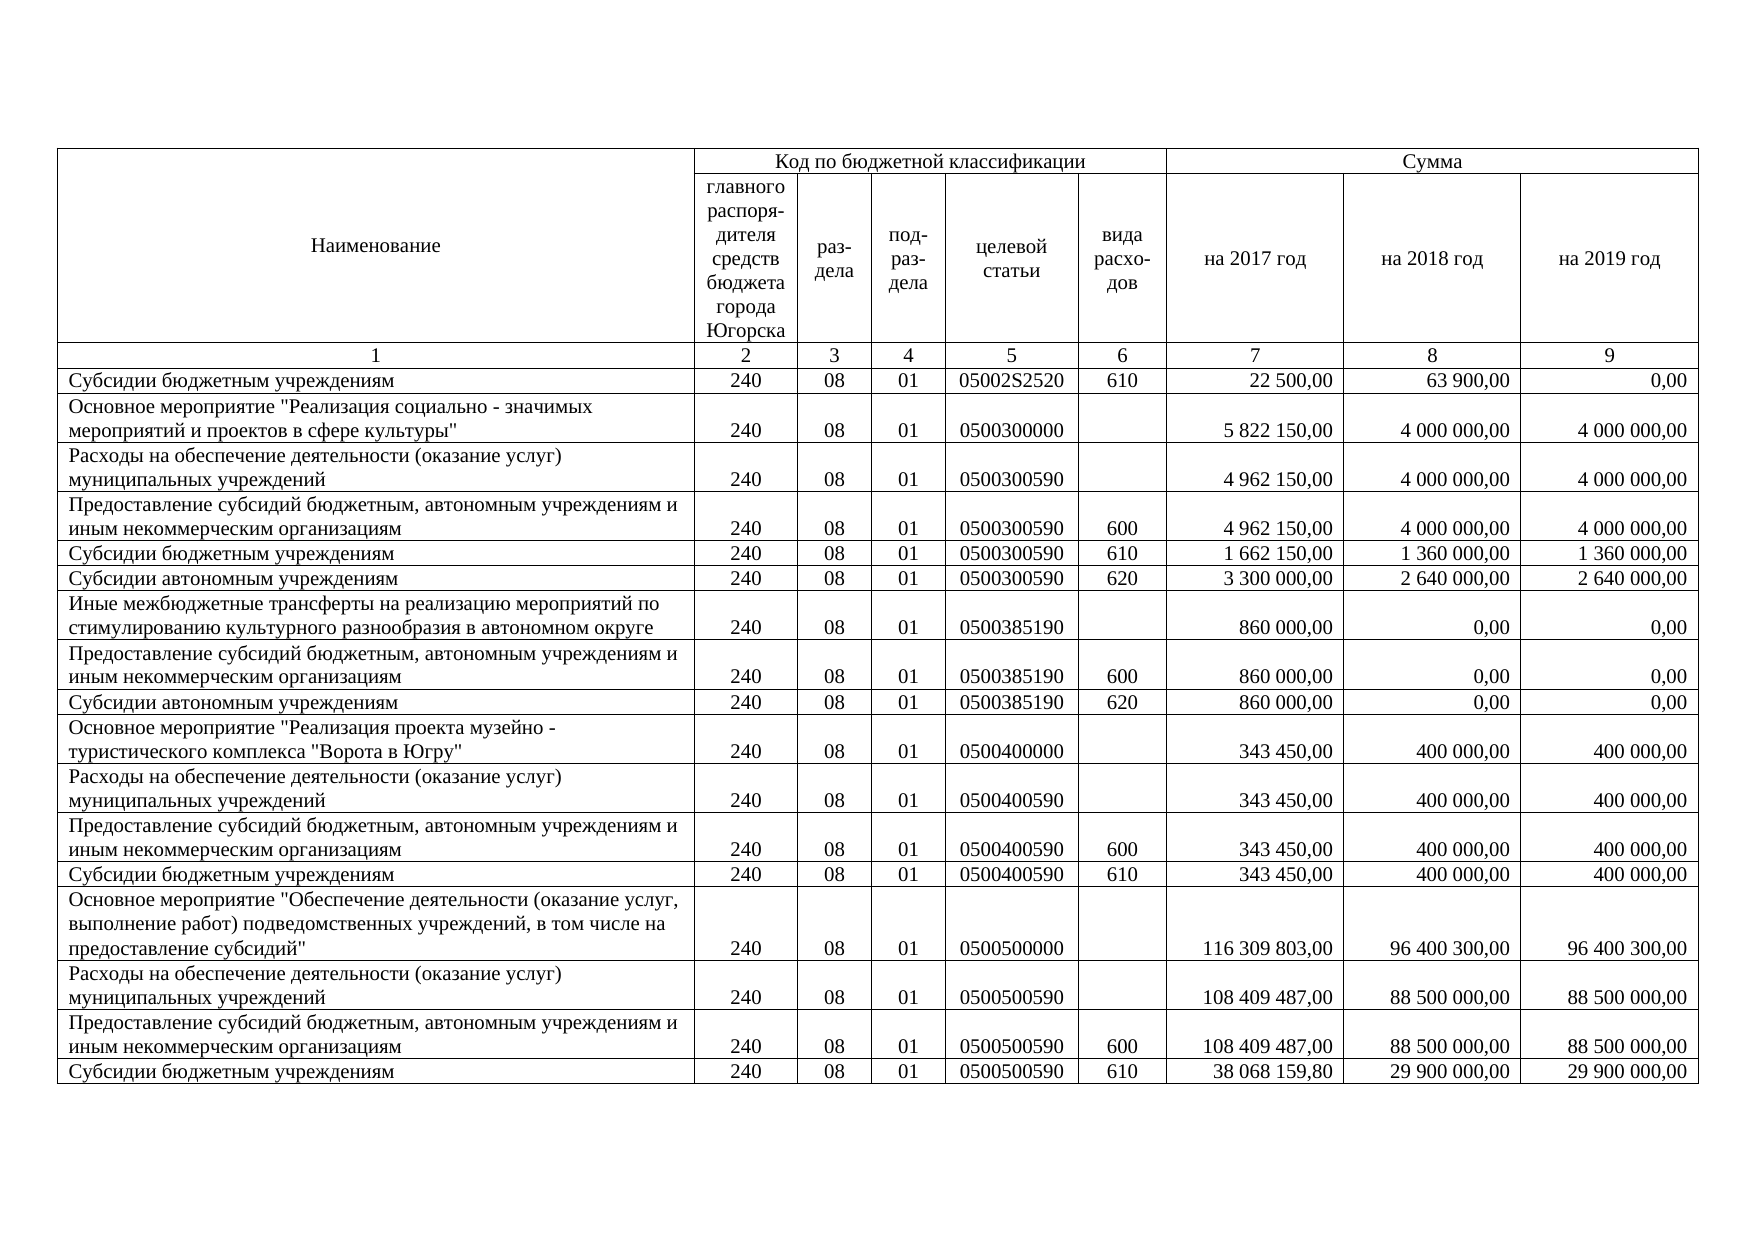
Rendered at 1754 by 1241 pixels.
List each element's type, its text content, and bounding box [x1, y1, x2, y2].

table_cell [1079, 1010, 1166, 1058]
table_cell 7 [1167, 343, 1343, 367]
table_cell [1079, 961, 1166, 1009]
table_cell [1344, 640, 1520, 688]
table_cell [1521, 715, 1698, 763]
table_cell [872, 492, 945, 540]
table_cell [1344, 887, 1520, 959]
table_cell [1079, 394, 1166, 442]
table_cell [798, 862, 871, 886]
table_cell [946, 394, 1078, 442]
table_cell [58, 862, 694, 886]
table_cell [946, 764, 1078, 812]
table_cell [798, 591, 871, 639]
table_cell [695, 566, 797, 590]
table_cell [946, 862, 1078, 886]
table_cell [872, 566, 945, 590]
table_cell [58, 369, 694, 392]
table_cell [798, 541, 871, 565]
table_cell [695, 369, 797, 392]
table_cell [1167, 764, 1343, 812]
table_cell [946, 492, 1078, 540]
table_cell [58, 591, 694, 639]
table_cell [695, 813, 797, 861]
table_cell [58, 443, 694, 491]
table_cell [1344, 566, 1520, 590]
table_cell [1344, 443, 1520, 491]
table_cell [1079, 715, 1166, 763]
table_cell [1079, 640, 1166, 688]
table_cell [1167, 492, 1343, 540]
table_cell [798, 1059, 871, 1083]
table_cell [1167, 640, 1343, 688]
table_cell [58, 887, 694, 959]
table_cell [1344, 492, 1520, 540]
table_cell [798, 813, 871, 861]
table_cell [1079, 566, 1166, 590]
table_cell 6 [1079, 343, 1166, 367]
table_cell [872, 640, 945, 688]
table_header Код по бюджетной классификации [695, 149, 1166, 173]
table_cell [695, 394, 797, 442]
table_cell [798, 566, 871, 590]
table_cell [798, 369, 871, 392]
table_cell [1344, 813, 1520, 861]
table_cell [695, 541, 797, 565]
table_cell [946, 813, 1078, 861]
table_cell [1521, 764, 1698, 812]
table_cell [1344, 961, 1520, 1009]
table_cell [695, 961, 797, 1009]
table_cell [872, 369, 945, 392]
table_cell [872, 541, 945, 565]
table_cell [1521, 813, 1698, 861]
table_cell на 2017 год [1167, 174, 1343, 342]
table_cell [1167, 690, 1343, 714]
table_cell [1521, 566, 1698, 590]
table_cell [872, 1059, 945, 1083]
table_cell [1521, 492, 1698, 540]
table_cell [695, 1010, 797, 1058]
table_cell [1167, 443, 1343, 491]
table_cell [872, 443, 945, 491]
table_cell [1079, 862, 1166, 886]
table_cell под-раз-дела [872, 174, 945, 342]
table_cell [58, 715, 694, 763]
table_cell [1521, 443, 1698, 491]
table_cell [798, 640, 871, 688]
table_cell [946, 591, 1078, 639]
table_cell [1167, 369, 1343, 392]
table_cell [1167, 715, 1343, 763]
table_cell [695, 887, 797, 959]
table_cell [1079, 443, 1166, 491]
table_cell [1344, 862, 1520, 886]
table_cell главного распоря-дителя средств бюджета города Югорска [695, 174, 797, 342]
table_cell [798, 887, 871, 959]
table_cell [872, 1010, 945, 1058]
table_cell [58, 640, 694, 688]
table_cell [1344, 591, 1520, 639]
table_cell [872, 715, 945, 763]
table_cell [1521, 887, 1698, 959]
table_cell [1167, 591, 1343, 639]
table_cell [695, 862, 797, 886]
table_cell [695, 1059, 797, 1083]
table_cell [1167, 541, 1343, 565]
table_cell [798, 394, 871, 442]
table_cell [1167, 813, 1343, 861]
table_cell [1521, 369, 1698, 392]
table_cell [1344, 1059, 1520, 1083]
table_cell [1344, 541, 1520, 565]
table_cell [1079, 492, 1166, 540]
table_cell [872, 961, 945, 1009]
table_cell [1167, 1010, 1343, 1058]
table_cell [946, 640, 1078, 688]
table_cell на 2018 год [1344, 174, 1520, 342]
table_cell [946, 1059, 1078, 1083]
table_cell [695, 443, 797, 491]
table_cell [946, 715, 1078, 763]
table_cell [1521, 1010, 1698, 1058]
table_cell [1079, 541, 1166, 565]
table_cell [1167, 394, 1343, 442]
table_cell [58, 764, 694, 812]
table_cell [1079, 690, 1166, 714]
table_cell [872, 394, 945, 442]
table_cell целевой статьи [946, 174, 1078, 342]
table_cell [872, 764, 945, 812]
table_cell 5 [946, 343, 1078, 367]
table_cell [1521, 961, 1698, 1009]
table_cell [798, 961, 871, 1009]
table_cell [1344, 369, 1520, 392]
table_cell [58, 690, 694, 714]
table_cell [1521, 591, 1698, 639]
table_header Сумма [1167, 149, 1698, 173]
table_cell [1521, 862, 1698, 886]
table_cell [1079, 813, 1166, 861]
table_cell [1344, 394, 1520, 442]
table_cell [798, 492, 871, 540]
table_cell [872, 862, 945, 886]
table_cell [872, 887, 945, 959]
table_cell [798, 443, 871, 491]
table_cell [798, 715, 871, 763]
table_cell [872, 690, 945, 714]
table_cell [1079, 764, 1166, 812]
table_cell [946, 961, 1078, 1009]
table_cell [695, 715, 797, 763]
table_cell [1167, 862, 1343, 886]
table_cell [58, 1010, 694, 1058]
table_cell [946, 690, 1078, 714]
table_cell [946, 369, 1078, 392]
table_cell 8 [1344, 343, 1520, 367]
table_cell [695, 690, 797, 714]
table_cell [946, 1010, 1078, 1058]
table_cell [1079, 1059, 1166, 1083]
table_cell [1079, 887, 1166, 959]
table_header Наименование [58, 149, 694, 342]
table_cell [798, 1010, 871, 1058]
table_cell раз-дела [798, 174, 871, 342]
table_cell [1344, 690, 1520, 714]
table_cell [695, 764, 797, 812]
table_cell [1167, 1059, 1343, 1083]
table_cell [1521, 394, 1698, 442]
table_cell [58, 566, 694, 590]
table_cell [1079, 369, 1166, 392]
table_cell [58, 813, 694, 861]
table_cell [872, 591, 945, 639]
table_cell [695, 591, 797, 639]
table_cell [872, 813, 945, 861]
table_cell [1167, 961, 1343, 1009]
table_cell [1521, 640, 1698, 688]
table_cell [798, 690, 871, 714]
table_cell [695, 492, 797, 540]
table_cell на 2019 год [1521, 174, 1698, 342]
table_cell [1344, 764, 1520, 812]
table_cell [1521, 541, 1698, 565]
table_cell 9 [1521, 343, 1698, 367]
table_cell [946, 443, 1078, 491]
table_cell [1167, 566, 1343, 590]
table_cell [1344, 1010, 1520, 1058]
table_cell 2 [695, 343, 797, 367]
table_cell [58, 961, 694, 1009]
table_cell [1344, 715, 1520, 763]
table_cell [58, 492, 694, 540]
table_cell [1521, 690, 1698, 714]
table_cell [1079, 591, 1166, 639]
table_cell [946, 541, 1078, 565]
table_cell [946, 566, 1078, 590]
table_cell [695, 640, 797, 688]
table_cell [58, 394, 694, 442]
table_cell 3 [798, 343, 871, 367]
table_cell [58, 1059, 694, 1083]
table_cell 1 [58, 343, 694, 367]
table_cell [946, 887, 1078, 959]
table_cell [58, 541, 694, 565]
table_cell вида расхо-дов [1079, 174, 1166, 342]
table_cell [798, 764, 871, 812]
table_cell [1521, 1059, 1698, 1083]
table_cell 4 [872, 343, 945, 367]
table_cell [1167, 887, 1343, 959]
